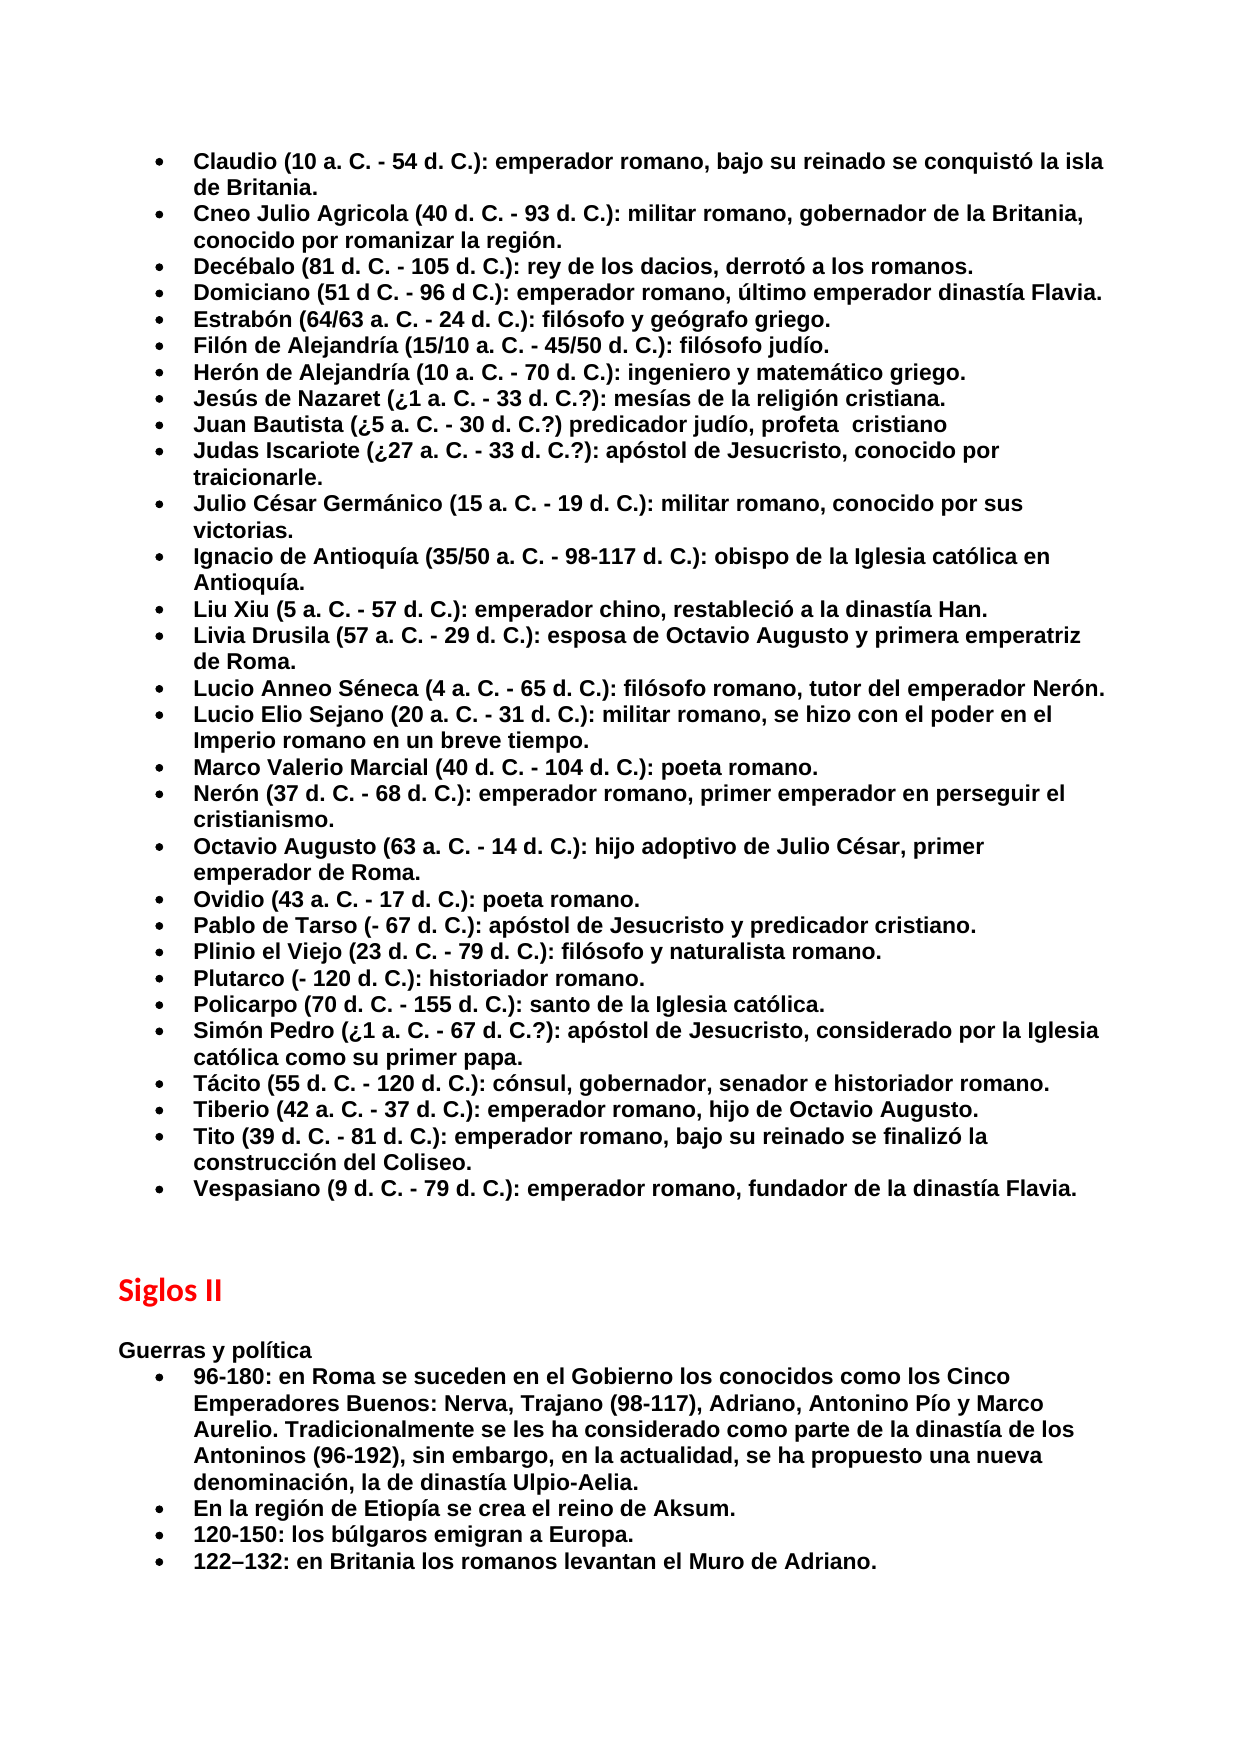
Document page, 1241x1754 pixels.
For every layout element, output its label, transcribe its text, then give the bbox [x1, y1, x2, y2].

list Juan Bautista (¿5 a. C. - 30 d. C.?) predicador judío, profeta cristiano [156, 411, 1107, 437]
list Policarpo (70 d. C. - 155 d. C.): santo de la Iglesia católica. [156, 991, 1107, 1017]
list Claudio (10 a. C. - 54 d. C.): emperador romano, bajo su reinado se conquistó la isla de Britania. [156, 148, 1107, 200]
list Julio César Germánico (15 a. C. - 19 d. C.): militar romano, conocido por sus victorias. [156, 490, 1107, 543]
list Jesús de Nazaret (¿1 a. C. - 33 d. C.?): mesías de la religión cristiana. [156, 385, 1107, 411]
list Tiberio (42 a. C. - 37 d. C.): emperador romano, hijo de Octavio Augusto. [156, 1096, 1107, 1123]
list 122–132: en Britania los romanos levantan el Muro de Adriano. [156, 1548, 1107, 1574]
list Ovidio (43 a. C. - 17 d. C.): poeta romano. [156, 886, 1107, 912]
list Domiciano (51 d C. - 96 d C.): emperador romano, último emperador dinastía Flavia. [156, 279, 1107, 306]
list Tito (39 d. C. - 81 d. C.): emperador romano, bajo su reinado se finalizó la construcción del Coliseo. [156, 1123, 1107, 1175]
list Estrabón (64/63 a. C. - 24 d. C.): filósofo y geógrafo griego. [156, 306, 1107, 332]
list Filón de Alejandría (15/10 a. C. - 45/50 d. C.): filósofo judío. [156, 332, 1107, 358]
list Simón Pedro (¿1 a. C. - 67 d. C.?): apóstol de Jesucristo, considerado por la Iglesia católica como su primer papa. [156, 1017, 1107, 1070]
list 120-150: los búlgaros emigran a Europa. [156, 1521, 1107, 1548]
list Octavio Augusto (63 a. C. - 14 d. C.): hijo adoptivo de Julio César, primer emperador de Roma. [156, 833, 1107, 886]
list Ignacio de Antioquía (35/50 a. C. - 98-117 d. C.): obispo de la Iglesia católica en Antioquía. [156, 543, 1107, 596]
list Tácito (55 d. C. - 120 d. C.): cónsul, gobernador, senador e historiador romano. [156, 1070, 1107, 1096]
subtitle Guerras y política [118, 1337, 1107, 1363]
list Pablo de Tarso (- 67 d. C.): apóstol de Jesucristo y predicador cristiano. [156, 912, 1107, 938]
list Plutarco (- 120 d. C.): historiador romano. [156, 964, 1107, 991]
list En la región de Etiopía se crea el reino de Aksum. [156, 1495, 1107, 1521]
list Plinio el Viejo (23 d. C. - 79 d. C.): filósofo y naturalista romano. [156, 938, 1107, 964]
list Marco Valerio Marcial (40 d. C. - 104 d. C.): poeta romano. [156, 754, 1107, 780]
list Herón de Alejandría (10 a. C. - 70 d. C.): ingeniero y matemático griego. [156, 358, 1107, 385]
list Decébalo (81 d. C. - 105 d. C.): rey de los dacios, derrotó a los romanos. [156, 253, 1107, 279]
text Siglos II [118, 1269, 1107, 1310]
list Lucio Elio Sejano (20 a. C. - 31 d. C.): militar romano, se hizo con el poder en el Imperio romano en un breve tiempo. [156, 701, 1107, 754]
list 96-180: en Roma se suceden en el Gobierno los conocidos como los Cinco Emperadores Buenos: Nerva, Trajano (98-117), Adriano, Antonino Pío y Marco Aurelio. Tradicionalmente se les ha considerado como parte de la dinastía de los Antoninos (96-192), sin embargo, en la actualidad, se ha propuesto una nueva denominación, la de dinastía Ulpio-Aelia. [156, 1363, 1107, 1495]
list Nerón (37 d. C. - 68 d. C.): emperador romano, primer emperador en perseguir el cristianismo. [156, 780, 1107, 833]
list Lucio Anneo Séneca (4 a. C. - 65 d. C.): filósofo romano, tutor del emperador Nerón. [156, 675, 1107, 701]
list Liu Xiu (5 a. C. - 57 d. C.): emperador chino, restableció a la dinastía Han. [156, 596, 1107, 622]
list Vespasiano (9 d. C. - 79 d. C.): emperador romano, fundador de la dinastía Flavia. [156, 1175, 1107, 1202]
list Judas Iscariote (¿27 a. C. - 33 d. C.?): apóstol de Jesucristo, conocido por traicionarle. [156, 437, 1107, 490]
list Livia Drusila (57 a. C. - 29 d. C.): esposa de Octavio Augusto y primera emperatriz de Roma. [156, 622, 1107, 675]
list Cneo Julio Agricola (40 d. C. - 93 d. C.): militar romano, gobernador de la Britania, conocido por romanizar la región. [156, 200, 1107, 253]
